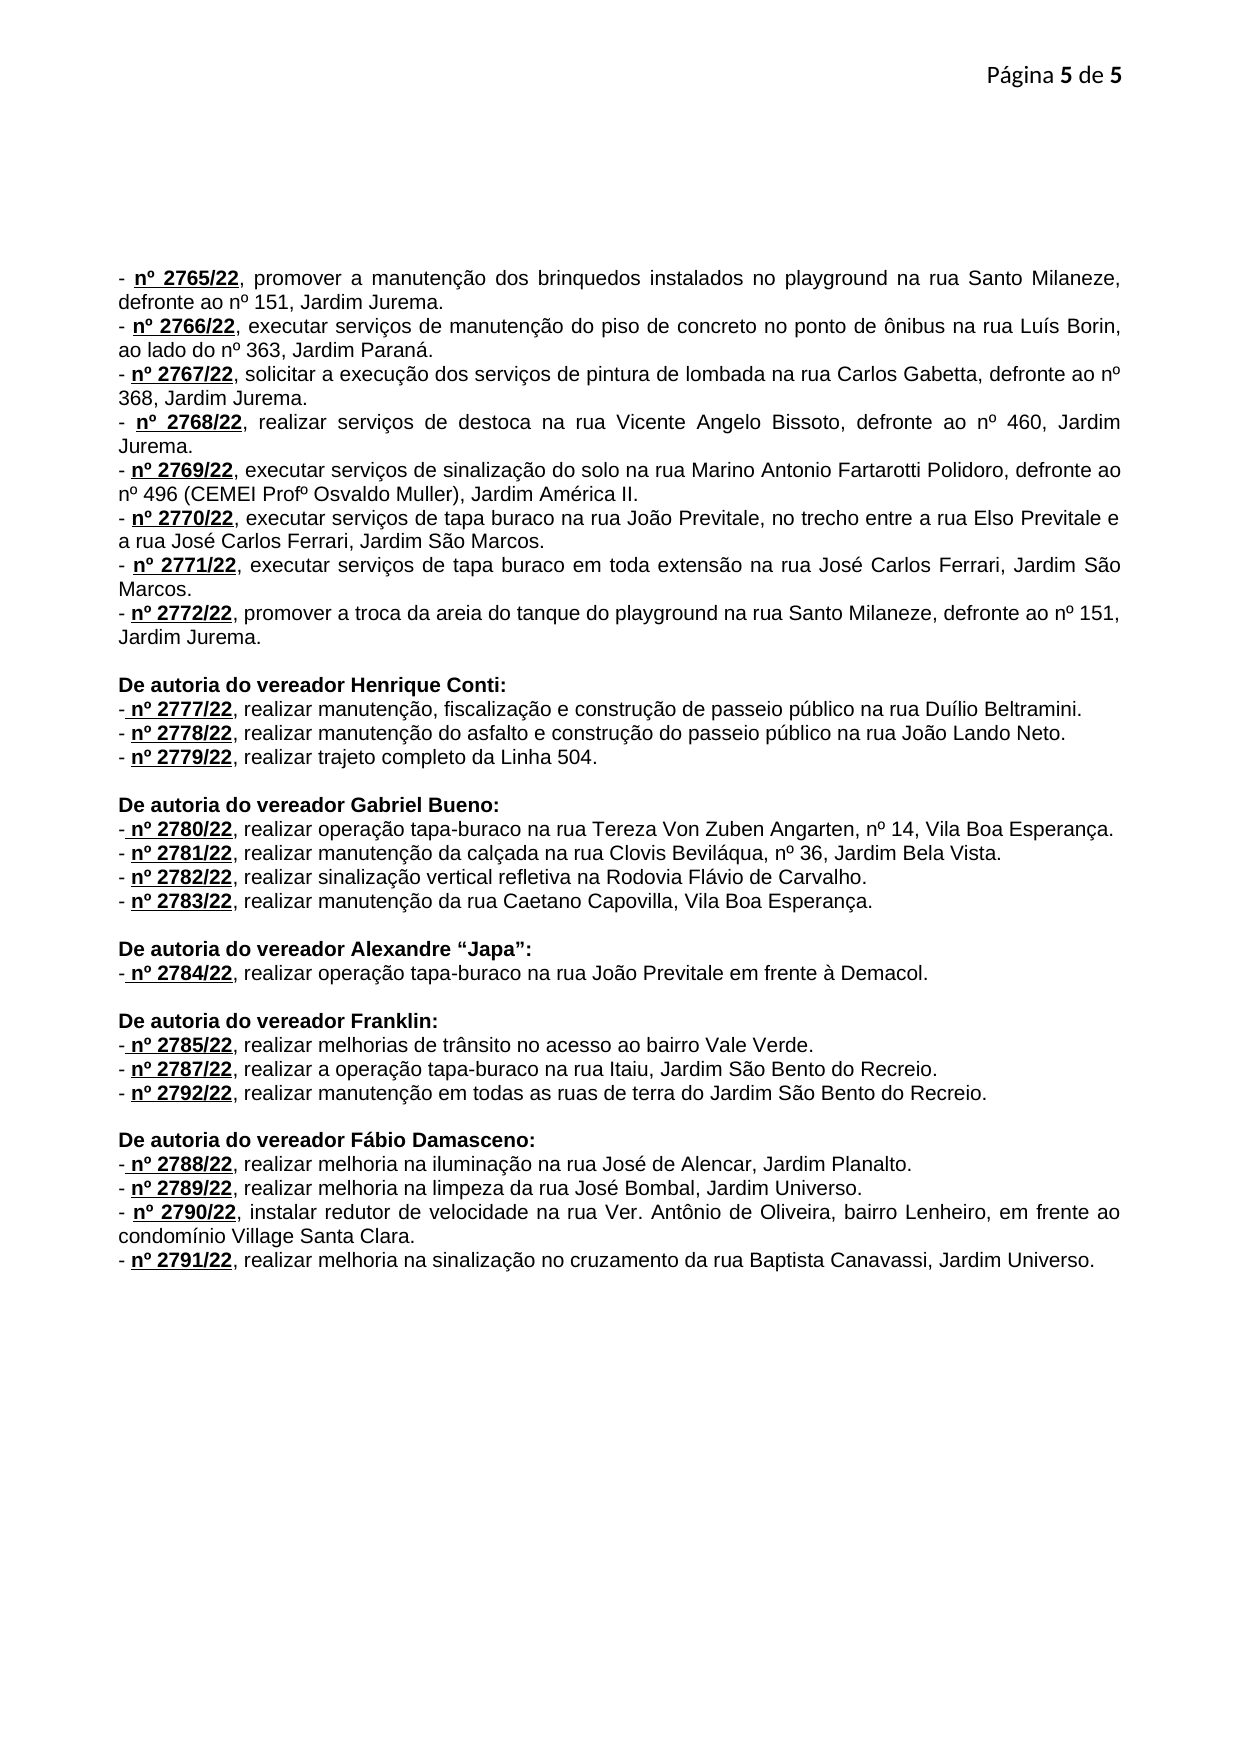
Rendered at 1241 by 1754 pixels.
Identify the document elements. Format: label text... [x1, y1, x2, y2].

text - nº 2766/22, executar serviços de manutenção do piso de concreto no ponto de ônibus na rua Luís Borin, ao lado do nº 363, Jardim Paraná. [118, 314, 1122, 362]
text De autoria do vereador Alexandre “Japa”: [118, 937, 1122, 961]
text - nº 2787/22, realizar a operação tapa-buraco na rua Itaiu, Jardim São Bento do Recreio. [118, 1056, 1122, 1080]
text - nº 2791/22, realizar melhoria na sinalização no cruzamento da rua Baptista Canavassi, Jardim Universo. [118, 1248, 1122, 1272]
text - nº 2788/22, realizar melhoria na iluminação na rua José de Alencar, Jardim Planalto. [118, 1152, 1122, 1176]
text - nº 2782/22, realizar sinalização vertical refletiva na Rodovia Flávio de Carvalho. [118, 865, 1122, 889]
text - nº 2772/22, promover a troca da areia do tanque do playground na rua Santo Milaneze, defronte ao nº 151, Jardim Jurema. [118, 601, 1122, 649]
text - nº 2789/22, realizar melhoria na limpeza da rua José Bombal, Jardim Universo. [118, 1176, 1122, 1200]
text - nº 2777/22, realizar manutenção, fiscalização e construção de passeio público na rua Duílio Beltramini. [118, 697, 1122, 721]
text - nº 2785/22, realizar melhorias de trânsito no acesso ao bairro Vale Verde. [118, 1032, 1122, 1056]
text - nº 2771/22, executar serviços de tapa buraco em toda extensão na rua José Carlos Ferrari, Jardim São Marcos. [118, 553, 1122, 601]
text - nº 2781/22, realizar manutenção da calçada na rua Clovis Beviláqua, nº 36, Jardim Bela Vista. [118, 841, 1122, 865]
text De autoria do vereador Fábio Damasceno: [118, 1128, 1122, 1152]
text - nº 2765/22, promover a manutenção dos brinquedos instalados no playground na rua Santo Milaneze, defronte ao nº 151, Jardim Jurema. [118, 266, 1122, 314]
text - nº 2792/22, realizar manutenção em todas as ruas de terra do Jardim São Bento do Recreio. [118, 1080, 1122, 1104]
text - nº 2790/22, instalar redutor de velocidade na rua Ver. Antônio de Oliveira, bairro Lenheiro, em frente ao condomínio Village Santa Clara. [118, 1200, 1122, 1248]
text De autoria do vereador Franklin: [118, 1008, 1122, 1032]
text - nº 2779/22, realizar trajeto completo da Linha 504. [118, 745, 1122, 769]
text - nº 2784/22, realizar operação tapa-buraco na rua João Previtale em frente à Demacol. [118, 961, 1122, 984]
text - nº 2780/22, realizar operação tapa-buraco na rua Tereza Von Zuben Angarten, nº 14, Vila Boa Esperança. [118, 817, 1122, 841]
text De autoria do vereador Gabriel Bueno: [118, 793, 1122, 817]
text - nº 2770/22, executar serviços de tapa buraco na rua João Previtale, no trecho entre a rua Elso Previtale e a rua José Carlos Ferrari, Jardim São Marcos. [118, 505, 1122, 553]
text - nº 2783/22, realizar manutenção da rua Caetano Capovilla, Vila Boa Esperança. [118, 889, 1122, 913]
text - nº 2767/22, solicitar a execução dos serviços de pintura de lombada na rua Carlos Gabetta, defronte ao nº 368, Jardim Jurema. [118, 362, 1122, 409]
text - nº 2769/22, executar serviços de sinalização do solo na rua Marino Antonio Fartarotti Polidoro, defronte ao nº 496 (CEMEI Profº Osvaldo Muller), Jardim América II. [118, 457, 1122, 505]
text De autoria do vereador Henrique Conti: [118, 673, 1122, 697]
text - nº 2778/22, realizar manutenção do asfalto e construção do passeio público na rua João Lando Neto. [118, 721, 1122, 745]
text - nº 2768/22, realizar serviços de destoca na rua Vicente Angelo Bissoto, defronte ao nº 460, Jardim Jurema. [118, 409, 1122, 457]
